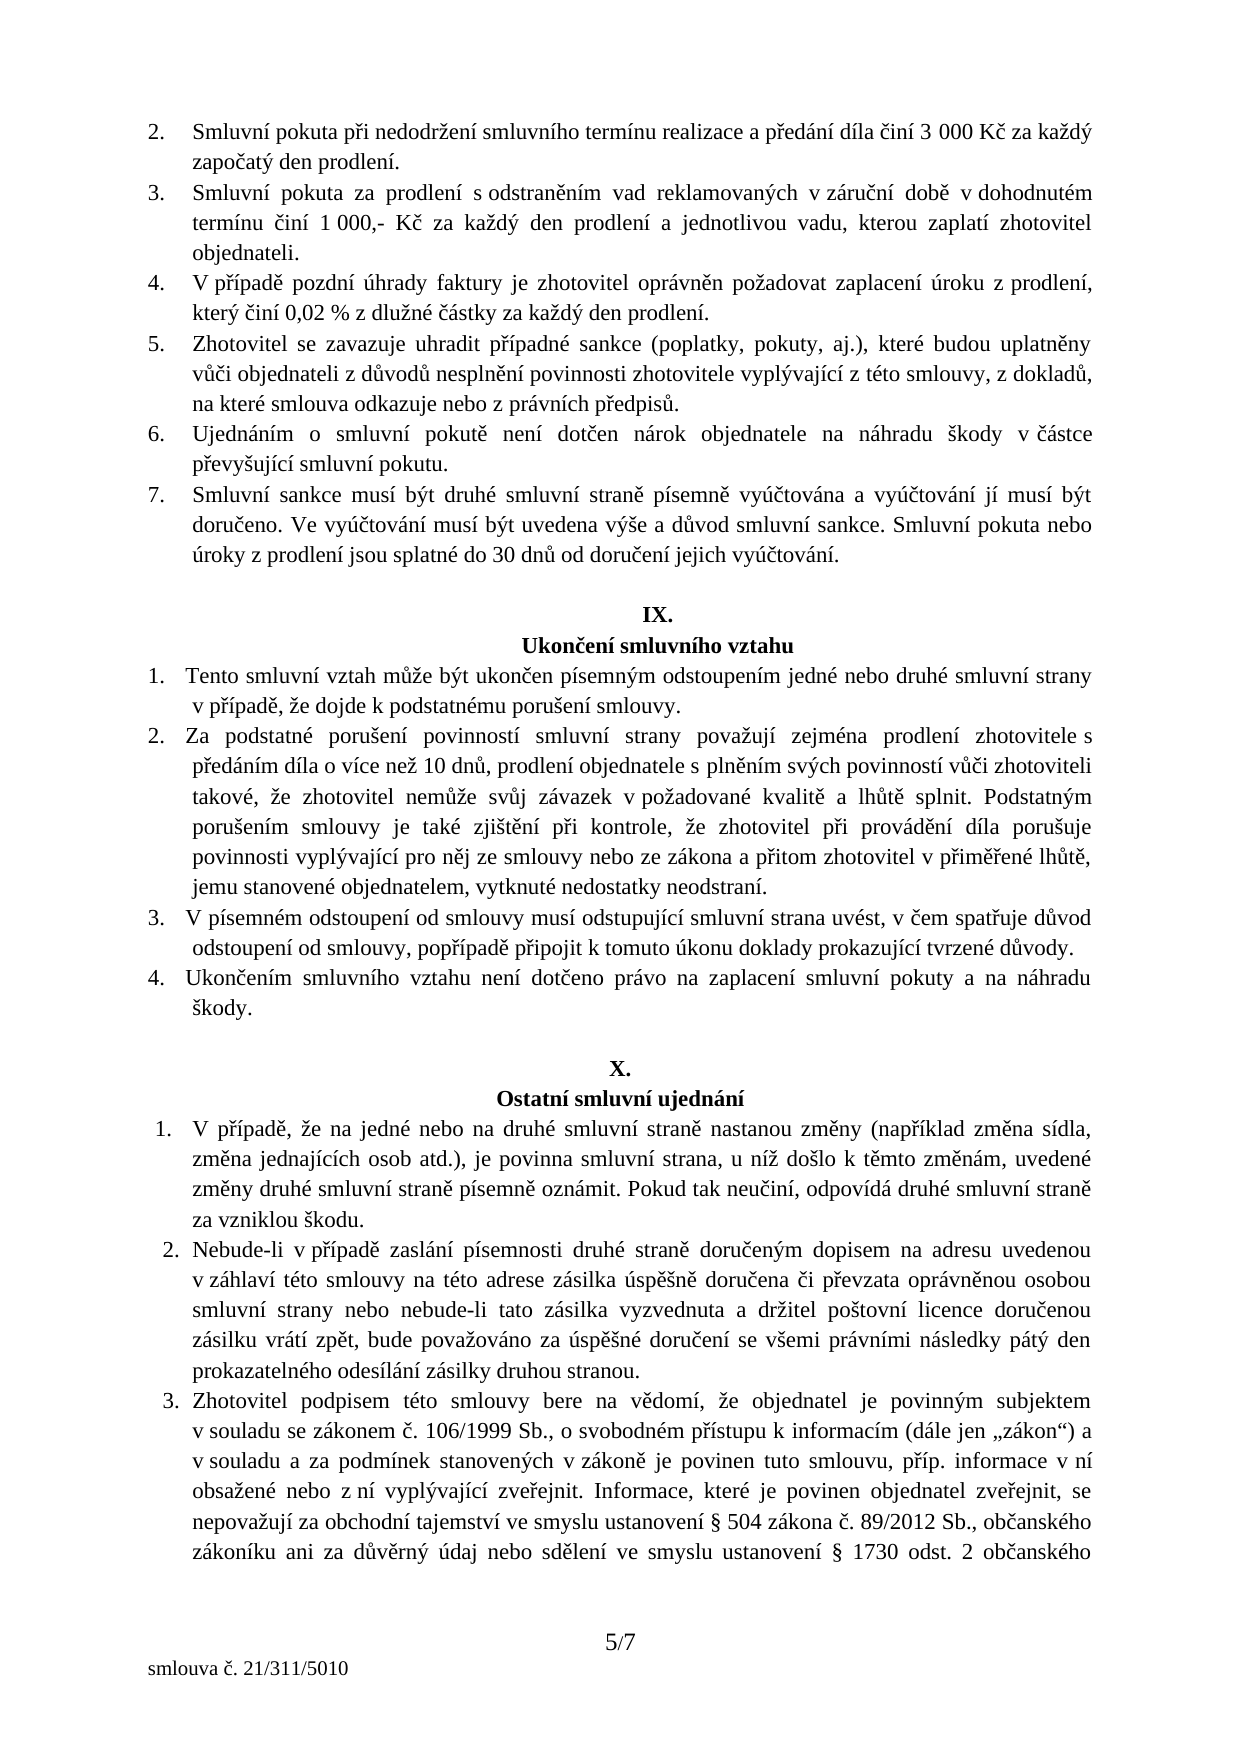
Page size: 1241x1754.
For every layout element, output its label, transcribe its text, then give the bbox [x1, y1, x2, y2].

list Tento smluvní vztah může být ukončen písemným odstoupením jedné nebo druhé smluvní strany v případě, že dojde k podstatnému porušení smlouvy. [148, 662, 1093, 718]
text Ukončení smluvního vztahu [223, 632, 1093, 658]
text Ostatní smluvní ujednání [148, 1085, 1093, 1111]
list Ukončením smluvního vztahu není dotčeno právo na zaplacení smluvní pokuty a na náhradu škody. [148, 964, 1093, 1021]
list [162, 1387, 1093, 1564]
text IX. [223, 601, 1093, 628]
list V písemném odstoupení od smlouvy musí odstupující smluvní strana uvést, v čem spatřuje důvod odstoupení od smlouvy, popřípadě připojit k tomuto úkonu doklady prokazující tvrzené důvody. [148, 903, 1093, 960]
list Smluvní pokuta za prodlení s odstraněním vad reklamovaných v záruční době v dohodnutém termínu činí 1 000,- Kč za každý den prodlení a jednotlivou vadu, kterou zaplatí zhotovitel objednateli. [148, 178, 1093, 265]
text X. [148, 1054, 1093, 1081]
list Za podstatné porušení povinností smluvní strany považují zejména prodlení zhotovitele s předáním díla o více než 10 dnů, prodlení objednatele s plněním svých povinností vůči zhotoviteli takové, že zhotovitel nemůže svůj závazek v požadované kvalitě a lhůtě splnit. Podstatným porušením smlouvy je také zjištění při kontrole, že zhotovitel při provádění díla porušuje povinnosti vyplývající pro něj ze smlouvy nebo ze zákona a přitom zhotovitel v přiměřené lhůtě, jemu stanovené objednatelem, vytknuté nedostatky neodstraní. [148, 722, 1093, 900]
list Nebude-li v případě zaslání písemnosti druhé straně doručeným dopisem na adresu uvedenou v záhlaví této smlouvy na této adrese zásilka úspěšně doručena či převzata oprávněnou osobou smluvní strany nebo nebude-li tato zásilka vyzvednuta a držitel poštovní licence doručenou zásilku vrátí zpět, bude považováno za úspěšné doručení se všemi právními následky pátý den prokazatelného odesílání zásilky druhou stranou. [162, 1236, 1093, 1383]
list Smluvní pokuta při nedodržení smluvního termínu realizace a předání díla činí 3 000 Kč za každý započatý den prodlení. [148, 118, 1093, 175]
list V případě pozdní úhrady faktury je zhotovitel oprávněn požadovat zaplacení úroku z prodlení, který činí 0,02 % z dlužné částky za každý den prodlení. [148, 269, 1093, 326]
list Smluvní sankce musí být druhé smluvní straně písemně vyúčtována a vyúčtování jí musí být doručeno. Ve vyúčtování musí být uvedena výše a důvod smluvní sankce. Smluvní pokuta nebo úroky z prodlení jsou splatné do 30 dnů od doručení jejich vyúčtování. [148, 481, 1093, 567]
list V případě, že na jedné nebo na druhé smluvní straně nastanou změny (například změna sídla, změna jednajících osob atd.), je povinna smluvní strana, u níž došlo k těmto změnám, uvedené změny druhé smluvní straně písemně oznámit. Pokud tak neučiní, odpovídá druhé smluvní straně za vzniklou škodu. [154, 1115, 1093, 1232]
list Zhotovitel se zavazuje uhradit případné sankce (poplatky, pokuty, aj.), které budou uplatněny vůči objednateli z důvodů nesplnění povinnosti zhotovitele vyplývající z této smlouvy, z dokladů, na které smlouva odkazuje nebo z právních předpisů. [148, 329, 1093, 416]
list Ujednáním o smluvní pokutě není dotčen nárok objednatele na náhradu škody v částce převyšující smluvní pokutu. [148, 420, 1093, 477]
